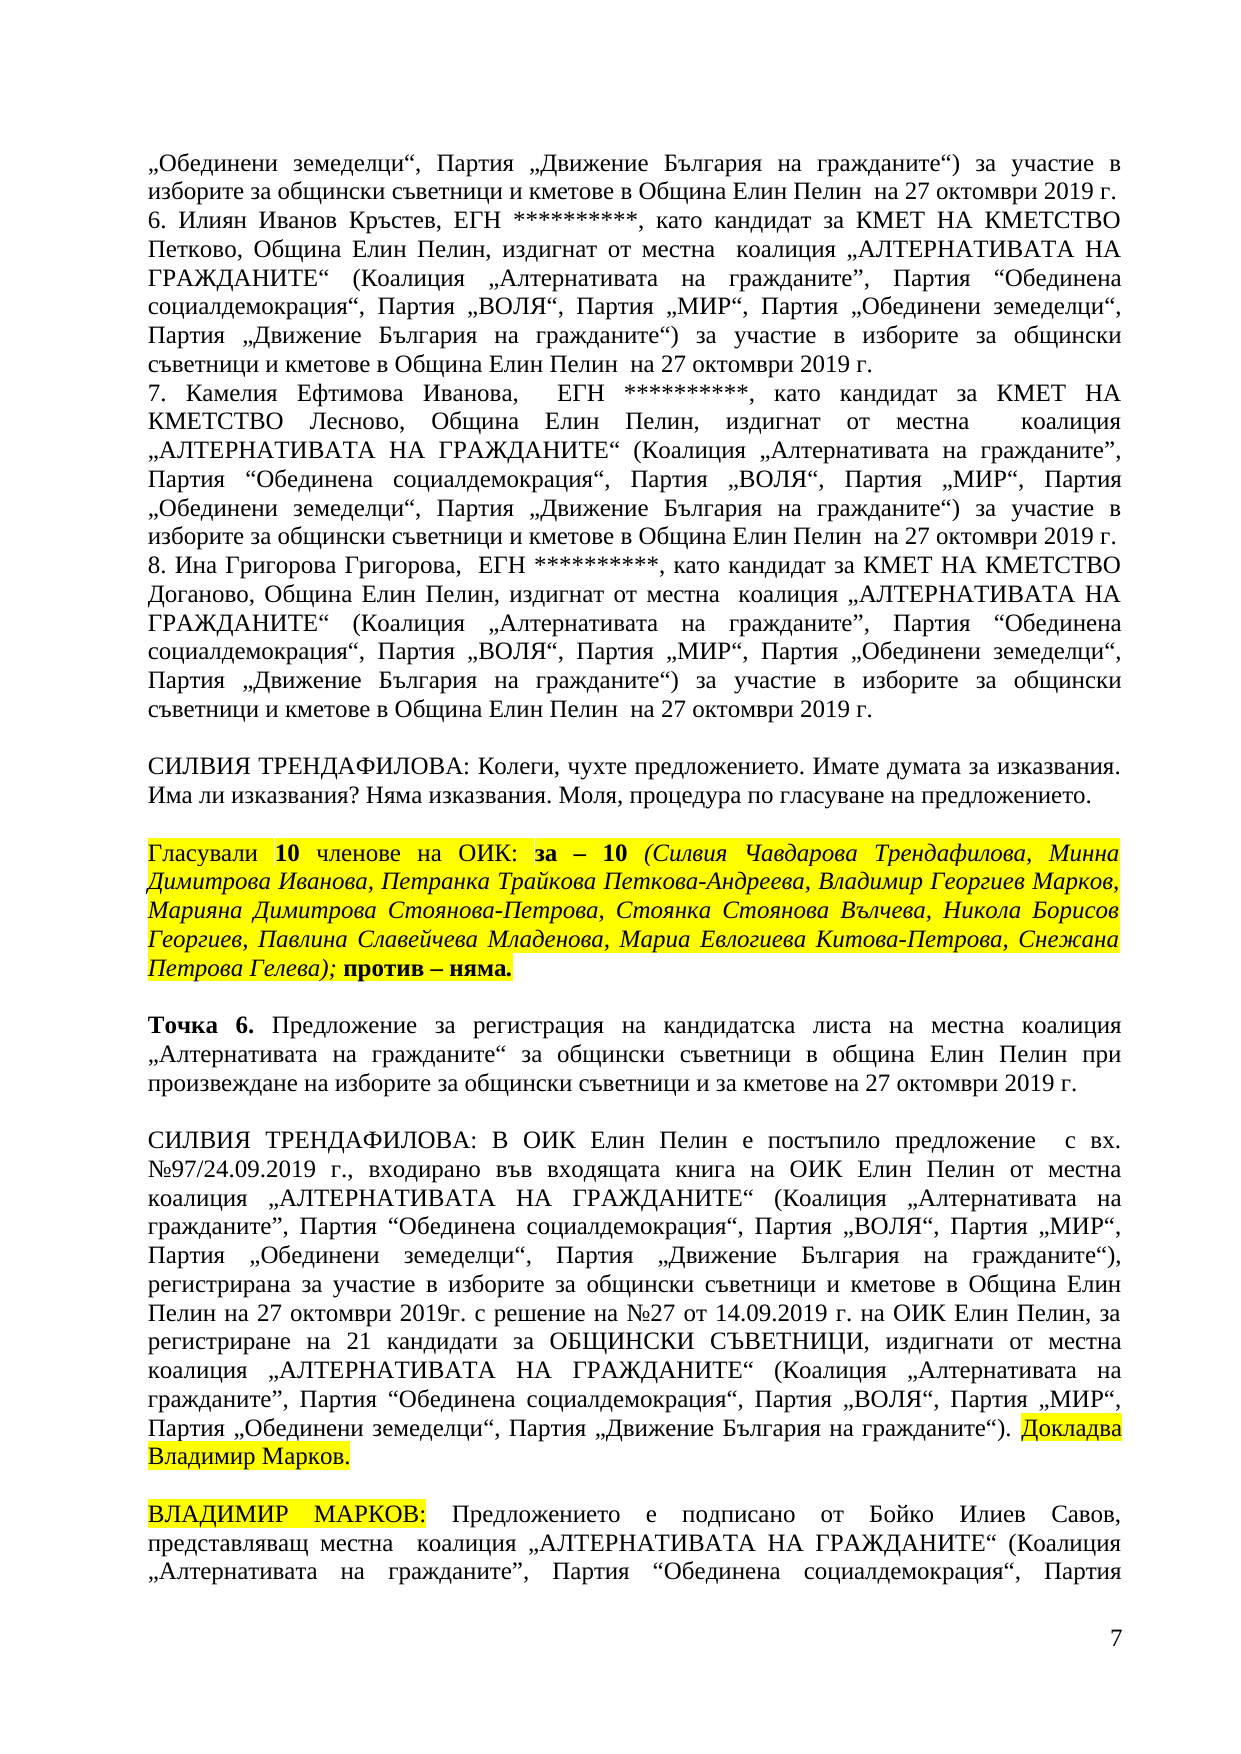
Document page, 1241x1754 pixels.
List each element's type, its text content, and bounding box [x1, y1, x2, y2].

text Точка 6. Предложение за регистрация на кандидатска листа на местна коалиция „Алтернативата на гражданите“ за общински съветници в община Елин Пелин при произвеждане на изборите за общински съветници и за кметове на 27 октомври 2019 г. [148, 1010, 1122, 1096]
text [148, 1499, 1122, 1585]
text 7. Камелия Ефтимова Иванова, ЕГН **********, като кандидат за КМЕТ НА КМЕТСТВО Лесново, Община Елин Пелин, издигнат от местна коалиция „АЛТЕРНАТИВАТА НА ГРАЖДАНИТЕ“ (Коалиция „Алтернативата на гражданите”, Партия “Обединена социалдемокрация“, Партия „ВОЛЯ“, Партия „МИР“, Партия „Обединени земеделци“, Партия „Движение България на гражданите“) за участие в изборите за общински съветници и кметове в Община Елин Пелин на 27 октомври 2019 г. [148, 378, 1122, 550]
text 6. Илиян Иванов Кръстев, ЕГН **********, като кандидат за КМЕТ НА КМЕТСТВО Петково, Община Елин Пелин, издигнат от местна коалиция „АЛТЕРНАТИВАТА НА ГРАЖДАНИТЕ“ (Коалиция „Алтернативата на гражданите”, Партия “Обединена социалдемокрация“, Партия „ВОЛЯ“, Партия „МИР“, Партия „Обединени земеделци“, Партия „Движение България на гражданите“) за участие в изборите за общински съветници и кметове в Община Елин Пелин на 27 октомври 2019 г. [148, 205, 1122, 378]
text Гласували 10 членове на ОИК: за – 10 (Силвия Чавдарова Трендафилова, Минна Димитрова Иванова, Петранка Трайкова Петкова-Андреева, Владимир Георгиев Марков, Марияна Димитрова Стоянова-Петрова, Стоянка Стоянова Вълчева, Никола Борисов Георгиев, Павлина Славейчева Младенова, Мариа Евлогиева Китова-Петрова, Снежана Петрова Гелева); против – няма. [513, 838, 1122, 981]
text 8. Ина Григорова Григорова, ЕГН **********, като кандидат за КМЕТ НА КМЕТСТВО Доганово, Община Елин Пелин, издигнат от местна коалиция „АЛТЕРНАТИВАТА НА ГРАЖДАНИТЕ“ (Коалиция „Алтернативата на гражданите”, Партия “Обединена социалдемокрация“, Партия „ВОЛЯ“, Партия „МИР“, Партия „Обединени земеделци“, Партия „Движение България на гражданите“) за участие в изборите за общински съветници и кметове в Община Елин Пелин на 27 октомври 2019 г. [148, 550, 1122, 723]
text СИЛВИЯ ТРЕНДАФИЛОВА: Колеги, чухте предложението. Имате думата за изказвания. Има ли изказвания? Няма изказвания. Моля, процедура по гласуване на предложението. [148, 751, 1122, 809]
text СИЛВИЯ ТРЕНДАФИЛОВА: В ОИК Елин Пелин е постъпило предложение с вх. №97/24.09.2019 г., входирано във входящата книга на ОИК Елин Пелин от местна коалиция „АЛТЕРНАТИВАТА НА ГРАЖДАНИТЕ“ (Коалиция „Алтернативата на гражданите”, Партия “Обединена социалдемокрация“, Партия „ВОЛЯ“, Партия „МИР“, Партия „Обединени земеделци“, Партия „Движение България на гражданите“), регистрирана за участие в изборите за общински съветници и кметове в Община Елин Пелин на 27 октомври 2019г. с решение на №27 от 14.09.2019 г. на ОИК Елин Пелин, за регистриране на 21 кандидати за ОБЩИНСКИ СЪВЕТНИЦИ, издигнати от местна коалиция „АЛТЕРНАТИВАТА НА ГРАЖДАНИТЕ“ (Коалиция „Алтернативата на гражданите”, Партия “Обединена социалдемокрация“, Партия „ВОЛЯ“, Партия „МИР“, Партия „Обединени земеделци“, Партия „Движение България на гражданите“). Докладва Владимир Марков. [148, 1125, 1122, 1470]
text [148, 148, 1122, 205]
